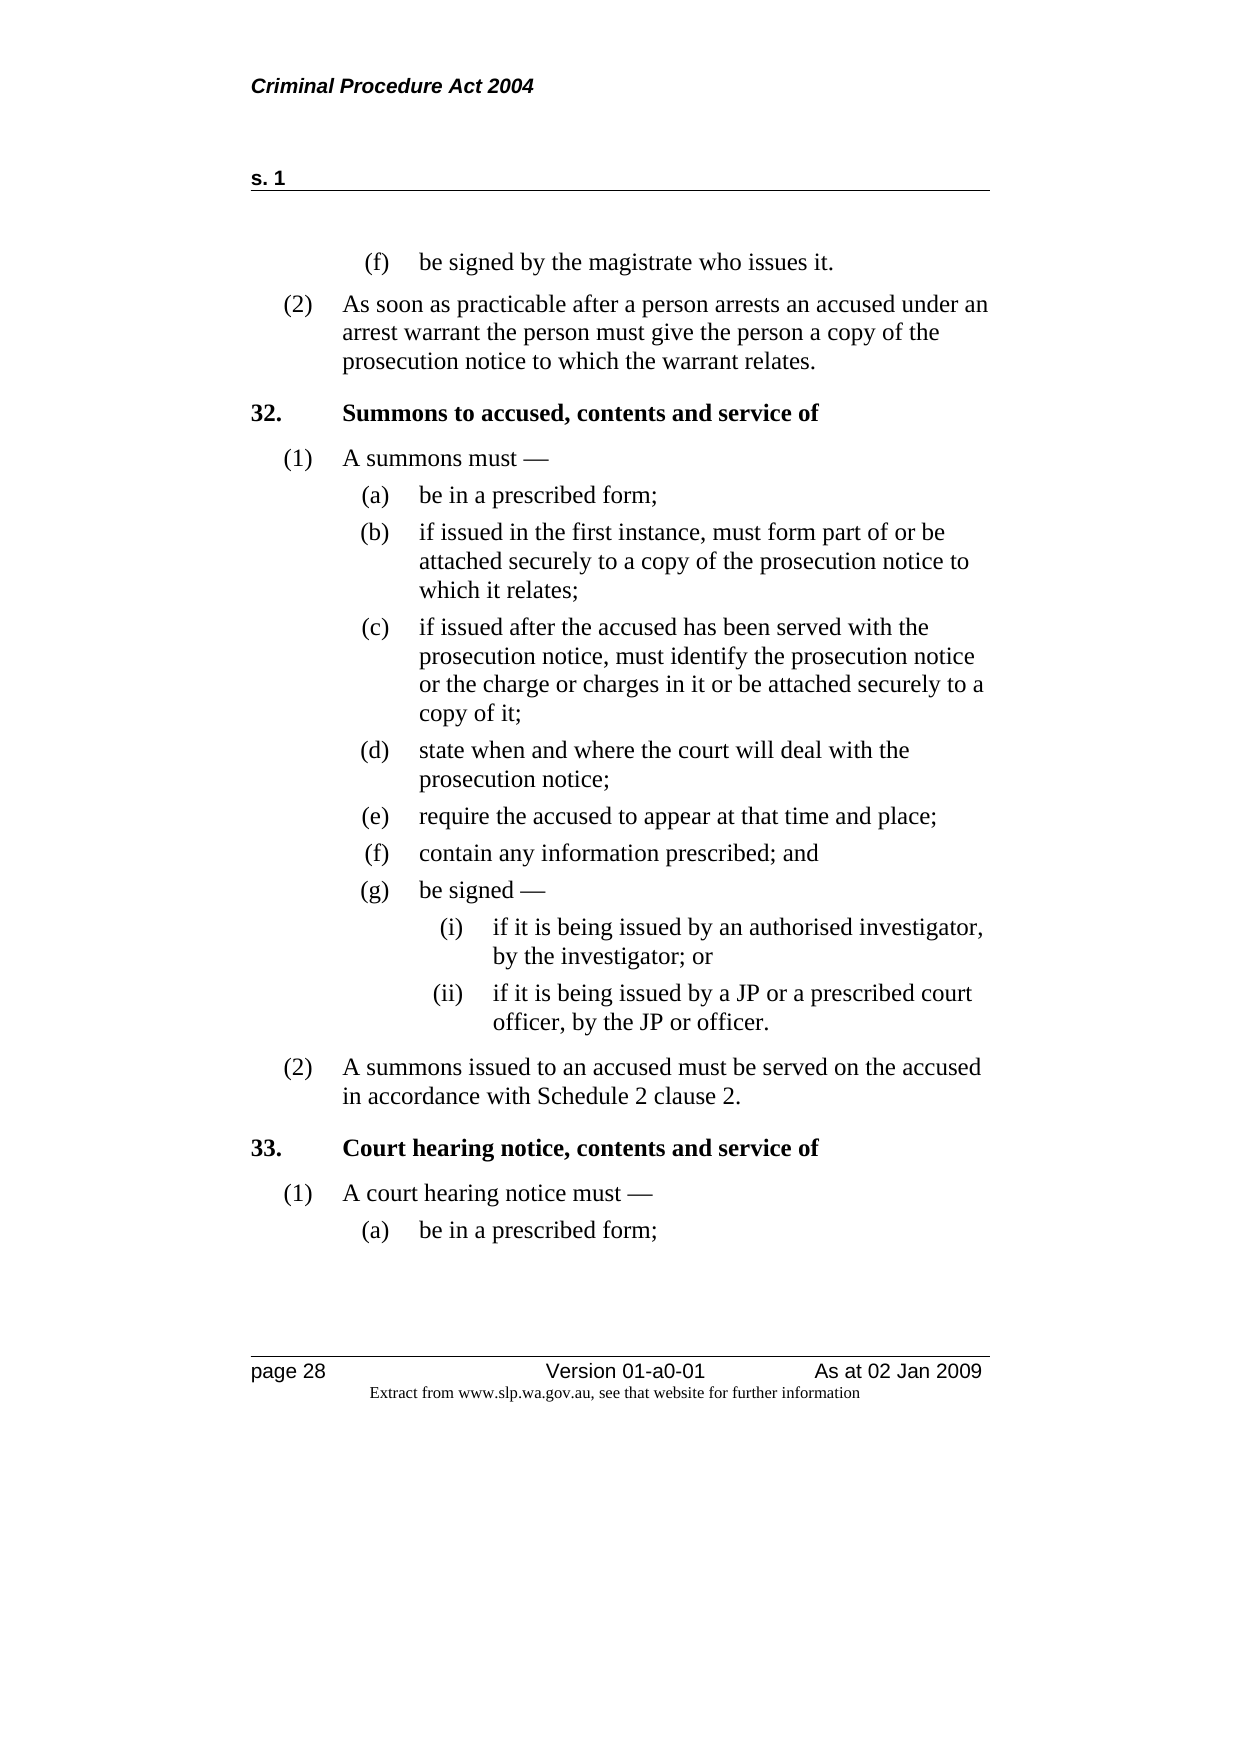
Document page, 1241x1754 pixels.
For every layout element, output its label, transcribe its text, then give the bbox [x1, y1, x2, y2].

text (a) be in a prescribed form; [251, 480, 990, 509]
text (ii) if it is being issued by a JP or a prescribed court officer, by the JP or officer. [251, 978, 990, 1036]
text (f) contain any information prescribed; and [251, 838, 990, 867]
text (2) A summons issued to an accused must be served on the accused in accordance with Schedule 2 clause 2. [251, 1052, 990, 1110]
text (e) require the accused to appear at that time and place; [251, 801, 990, 830]
text (1) A court hearing notice must — [251, 1178, 990, 1207]
text (a) be in a prescribed form; [251, 1215, 990, 1244]
text (1) A summons must — [251, 443, 990, 472]
subtitle 33. Court hearing notice, contents and service of [251, 1133, 990, 1162]
text (c) if issued after the accused has been served with the prosecution notice, must identify the prosecution notice or the charge or charges in it or be attached securely to a copy of it; [251, 612, 990, 727]
text (g) be signed — [251, 875, 990, 904]
text (i) if it is being issued by an authorised investigator, by the investigator; or [251, 912, 990, 970]
text (b) if issued in the first instance, must form part of or be attached securely to a copy of the prosecution notice to which it relates; [251, 517, 990, 604]
text (2) As soon as practicable after a person arrests an accused under an arrest warrant the person must give the person a copy of the prosecution notice to which the warrant relates. [251, 289, 990, 375]
subtitle 32. Summons to accused, contents and service of [251, 398, 990, 427]
text (f) be signed by the magistrate who issues it. [251, 247, 990, 276]
text (d) state when and where the court will deal with the prosecution notice; [251, 735, 990, 793]
